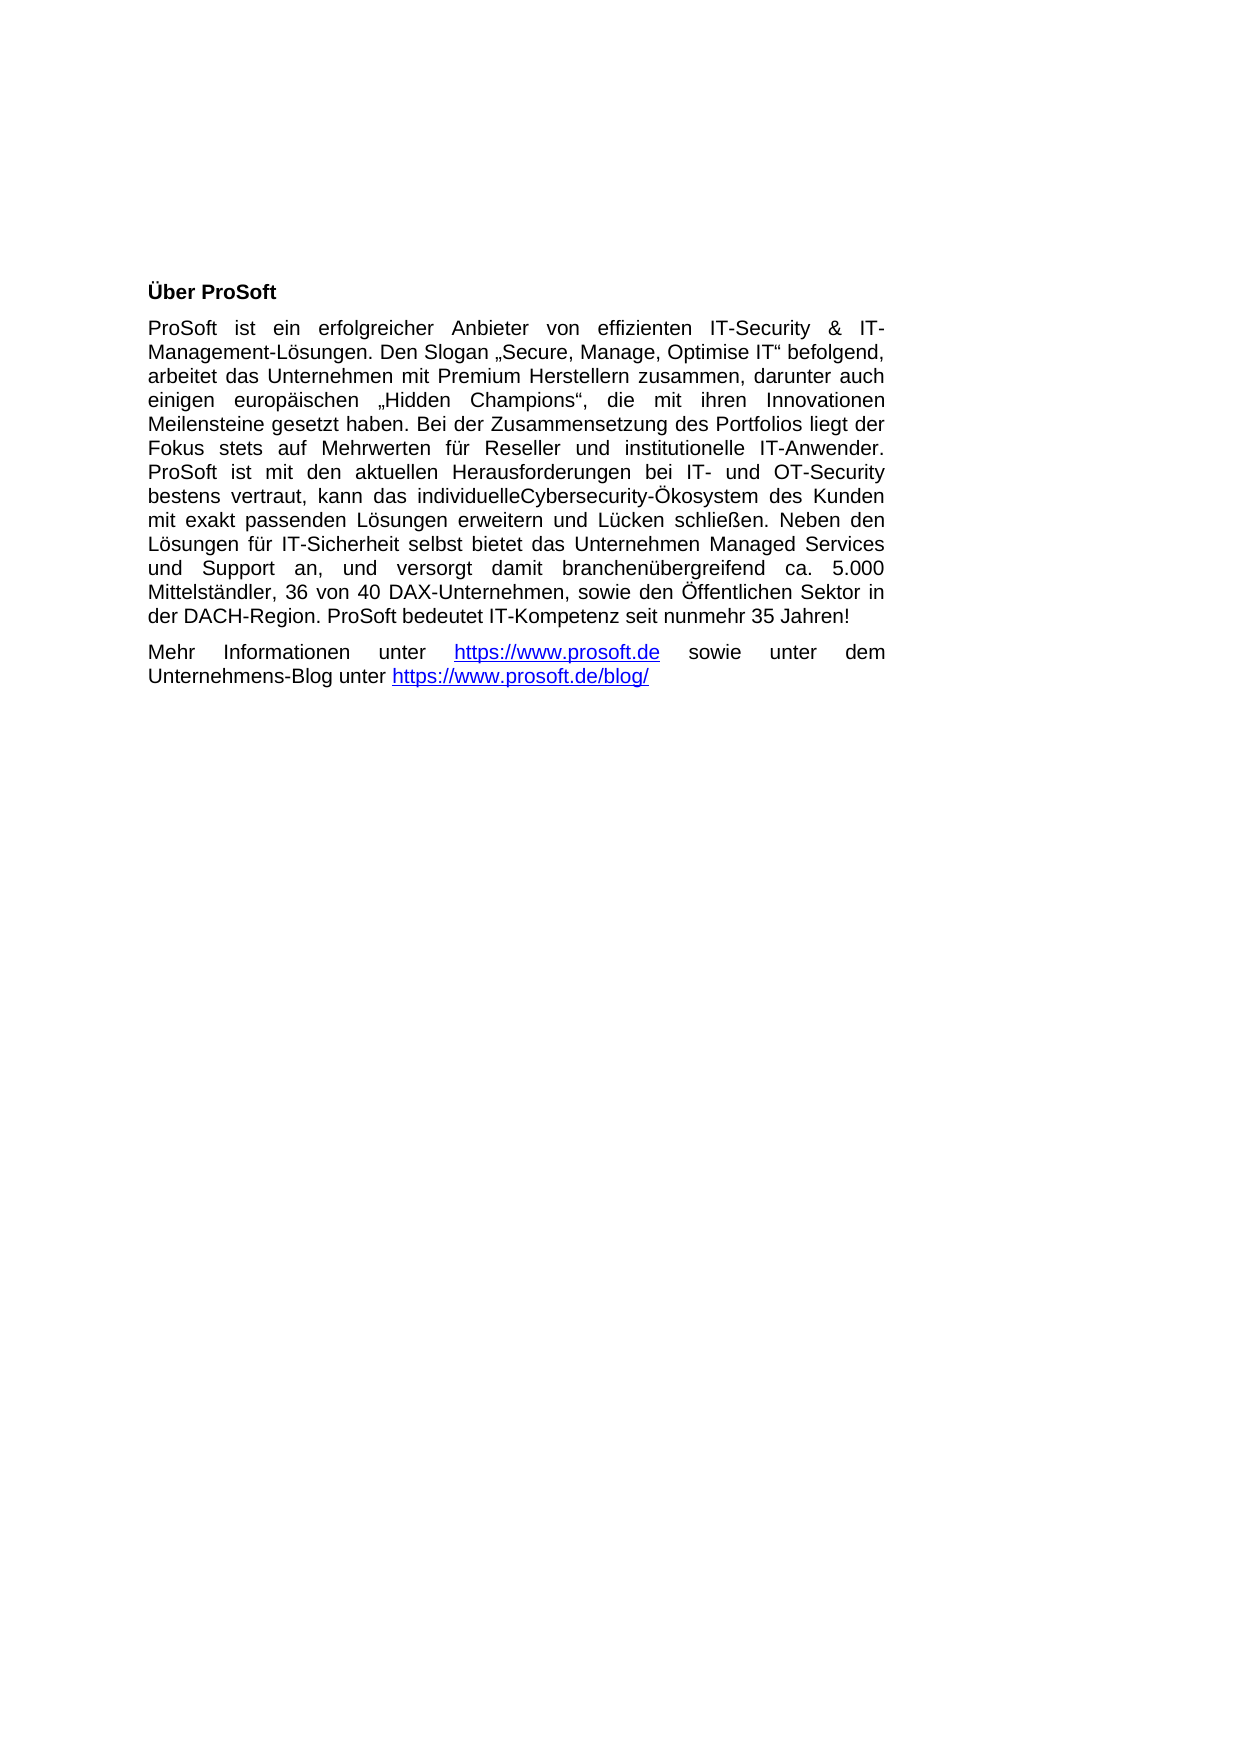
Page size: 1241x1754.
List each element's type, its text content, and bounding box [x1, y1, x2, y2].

text Über ProSoft [148, 280, 886, 304]
text Mehr Informationen unter https://www.prosoft.de sowie unter dem Unternehmens-Blog unter https://www.prosoft.de/blog/ [148, 640, 886, 688]
text ProSoft ist ein erfolgreicher Anbieter von effizienten IT-Security & IT-Management-Lösungen. Den Slogan „Secure, Manage, Optimise IT“ befolgend, arbeitet das Unternehmen mit Premium Herstellern zusammen, darunter auch einigen europäischen „Hidden Champions“, die mit ihren Innovationen Meilensteine gesetzt haben. Bei der Zusammensetzung des Portfolios liegt der Fokus stets auf Mehrwerten für Reseller und institutionelle IT-Anwender. ProSoft ist mit den aktuellen Herausforderungen bei IT- und OT-Security bestens vertraut, kann das individuelleCybersecurity-Ökosystem des Kunden mit exakt passenden Lösungen erweitern und Lücken schließen. Neben den Lösungen für IT-Sicherheit selbst bietet das Unternehmen Managed Services und Support an, und versorgt damit branchenübergreifend ca. 5.000 Mittelständler, 36 von 40 DAX-Unternehmen, sowie den Öffentlichen Sektor in der DACH-Region. ProSoft bedeutet IT-Kompetenz seit nunmehr 35 Jahren! [148, 316, 886, 628]
